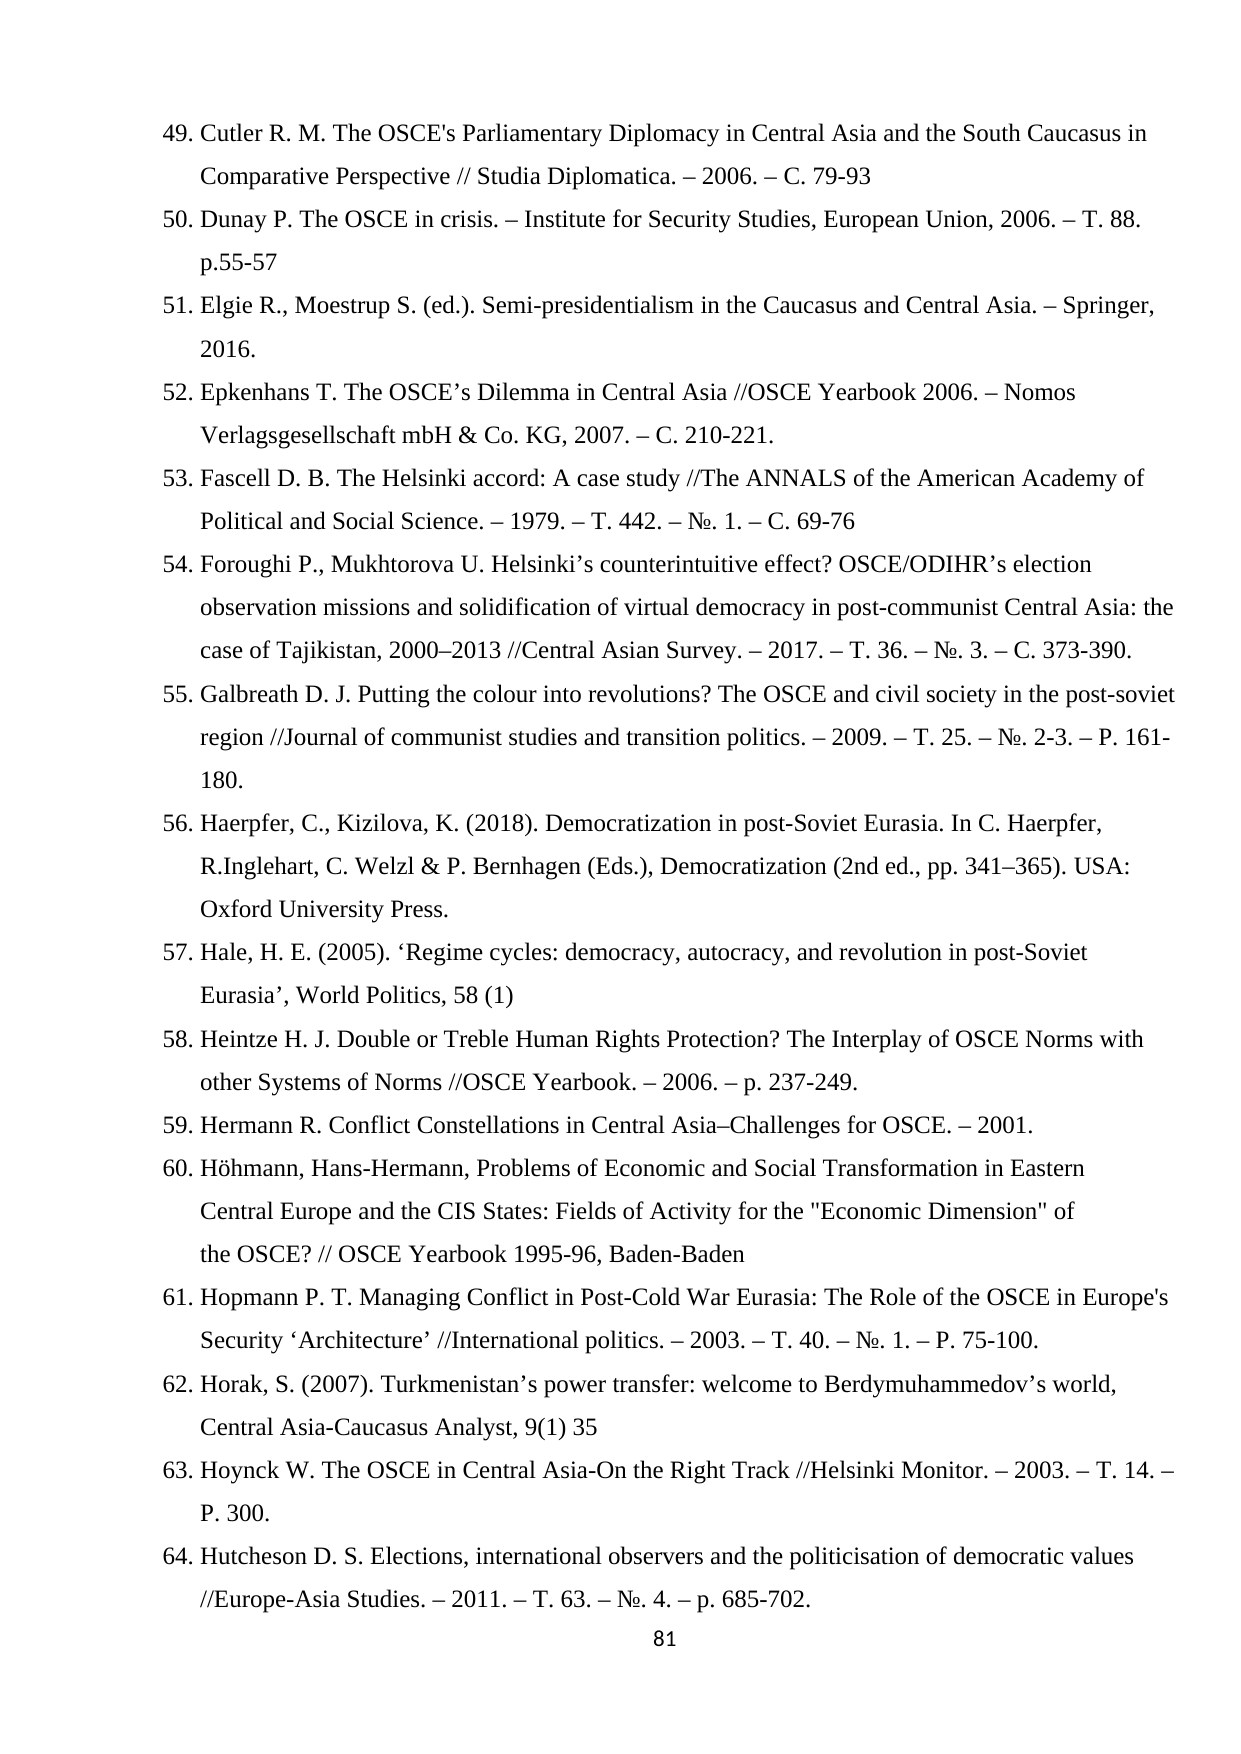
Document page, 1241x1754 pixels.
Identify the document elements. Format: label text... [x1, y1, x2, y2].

list Heintze H. J. Double or Treble Human Rights Protection? The Interplay of OSCE Norms with other Systems of Norms //OSCE Yearbook. – 2006. – p. 237-249. [162, 1024, 1181, 1096]
list Hale, H. E. (2005). ‘Regime cycles: democracy, autocracy, and revolution in post-Soviet Eurasia’, World Politics, 58 (1) [162, 937, 1181, 1009]
list Hutcheson D. S. Elections, international observers and the politicisation of democratic values //Europe-Asia Studies. – 2011. – Т. 63. – №. 4. – p. 685-702. [162, 1541, 1181, 1613]
list Höhmann, Hans-Hermann, Problems of Economic and Social Transformation in Eastern Central Europe and the CIS States: Fields of Activity for the "Economic Dimension" of the OSCE? // OSCE Yearbook 1995-96, Baden-Baden [162, 1153, 1181, 1268]
list Foroughi P., Mukhtorova U. Helsinki’s counterintuitive effect? OSCE/ODIHR’s election observation missions and solidification of virtual democracy in post-communist Central Asia: the case of Tajikistan, 2000–2013 //Central Asian Survey. – 2017. – Т. 36. – №. 3. – С. 373-390. [162, 549, 1181, 664]
list Fascell D. B. The Helsinki accord: A case study //The ANNALS of the American Academy of Political and Social Science. – 1979. – Т. 442. – №. 1. – С. 69-76 [162, 463, 1181, 535]
list Hoynck W. The OSCE in Central Asia-On the Right Track //Helsinki Monitor. – 2003. – Т. 14. – P. 300. [162, 1455, 1181, 1527]
list Epkenhans T. The OSCE’s Dilemma in Central Asia //OSCE Yearbook 2006. – Nomos Verlagsgesellschaft mbH & Co. KG, 2007. – С. 210-221. [162, 377, 1181, 449]
list Horak, S. (2007). Turkmenistan’s power transfer: welcome to Berdymuhammedov’s world, Central Asia-Caucasus Analyst, 9(1) 35 [162, 1369, 1181, 1441]
list Galbreath D. J. Putting the colour into revolutions? The OSCE and civil society in the post-soviet region //Journal of communist studies and transition politics. – 2009. – Т. 25. – №. 2-3. – P. 161-180. [162, 679, 1181, 794]
list Hopmann P. T. Managing Conflict in Post-Cold War Eurasia: The Role of the OSCE in Europe's Security ‘Architecture’ //International politics. – 2003. – Т. 40. – №. 1. – P. 75-100. [162, 1282, 1181, 1354]
list Haerpfer, C., Kizilova, K. (2018). Democratization in post-Soviet Eurasia. In C. Haerpfer, R.Inglehart, C. Welzl & P. Bernhagen (Eds.), Democratization (2nd ed., pp. 341–365). USA: Oxford University Press. [162, 808, 1181, 923]
list Cutler R. M. The OSCE's Parliamentary Diplomacy in Central Asia and the South Caucasus in Comparative Perspective // Studia Diplomatica. – 2006. – С. 79-93 [162, 118, 1181, 190]
list Dunay P. The OSCE in crisis. – Institute for Security Studies, European Union, 2006. – Т. 88. p.55-57 [162, 204, 1181, 276]
list Hermann R. Conflict Constellations in Central Asia–Challenges for OSCE. – 2001. [162, 1110, 1181, 1139]
list Elgie R., Moestrup S. (ed.). Semi-presidentialism in the Caucasus and Central Asia. – Springer, 2016. [162, 291, 1181, 362]
